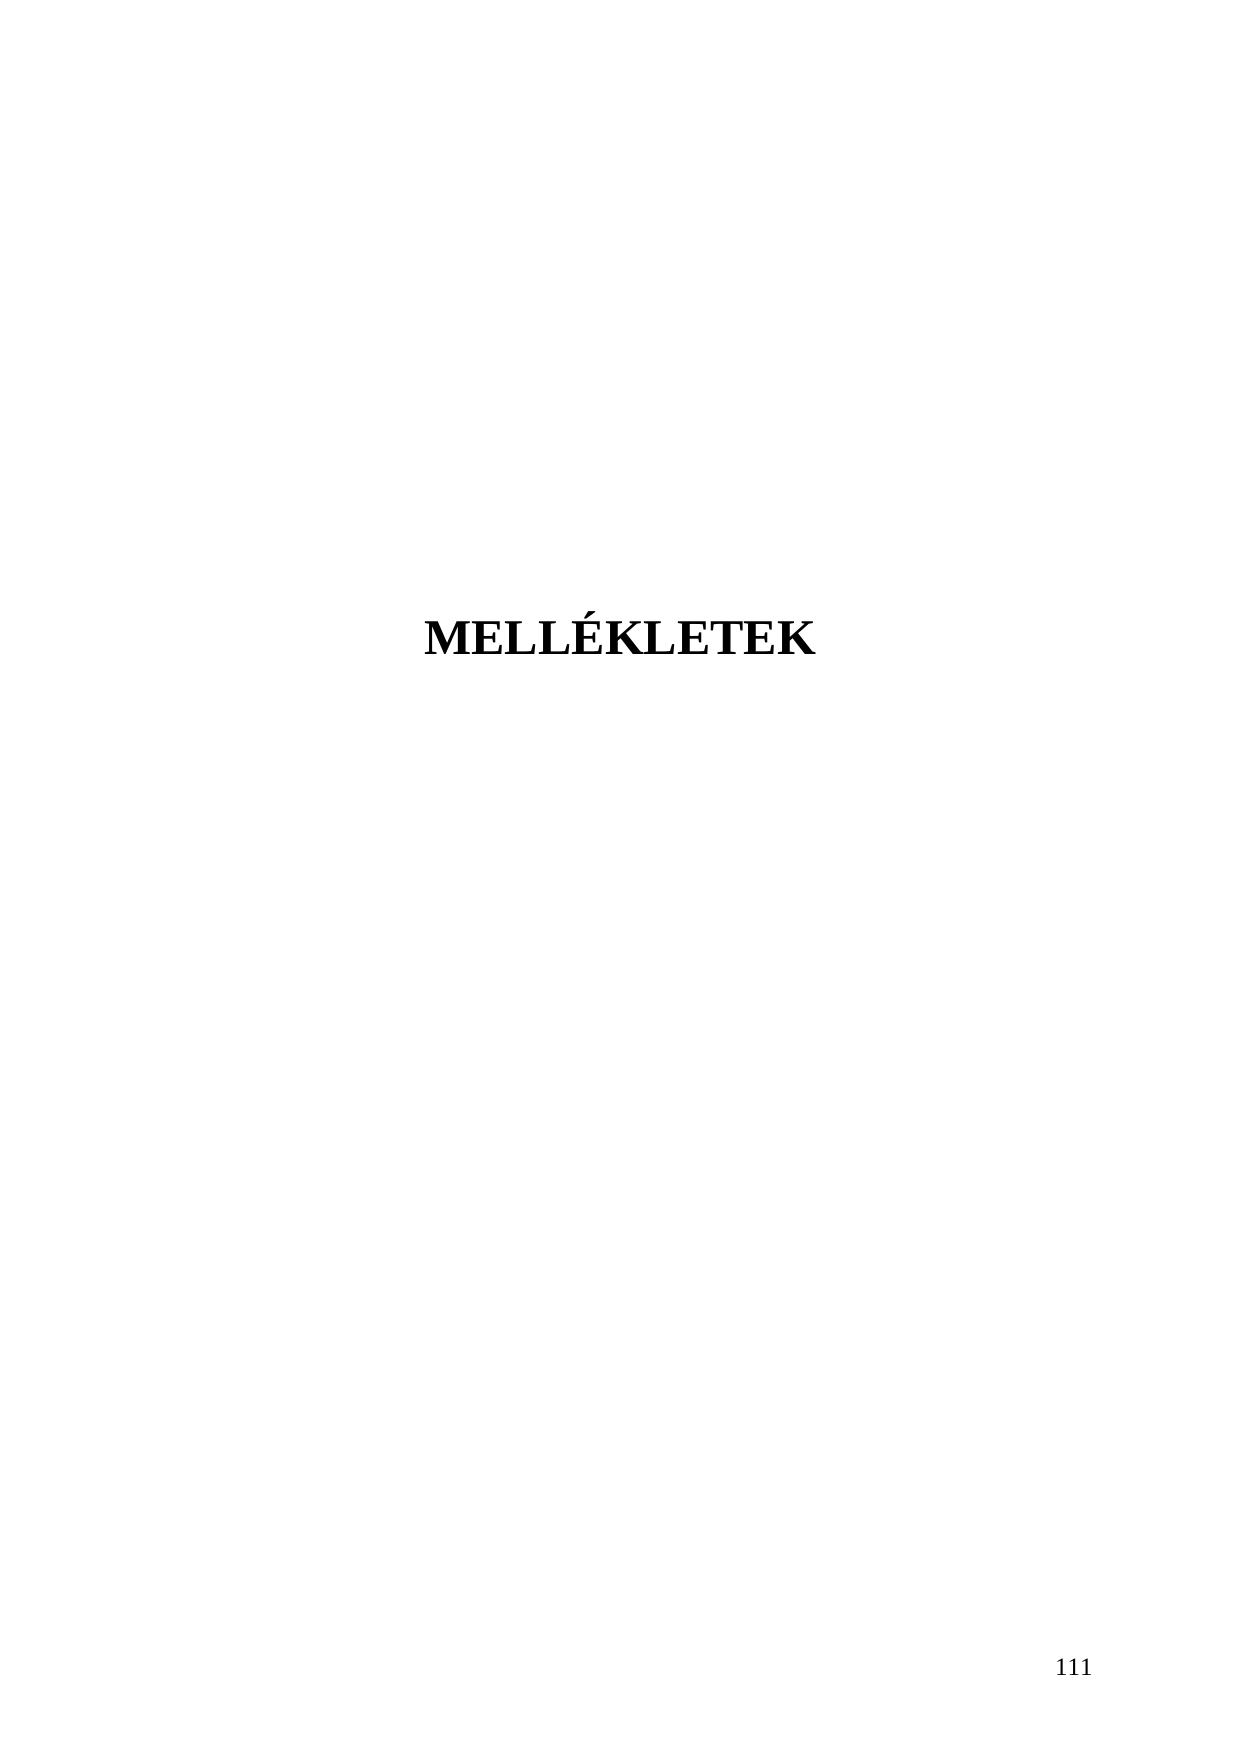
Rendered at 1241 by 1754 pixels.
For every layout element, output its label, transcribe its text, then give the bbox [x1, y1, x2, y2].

text MELLÉKLETEK [148, 608, 1093, 665]
